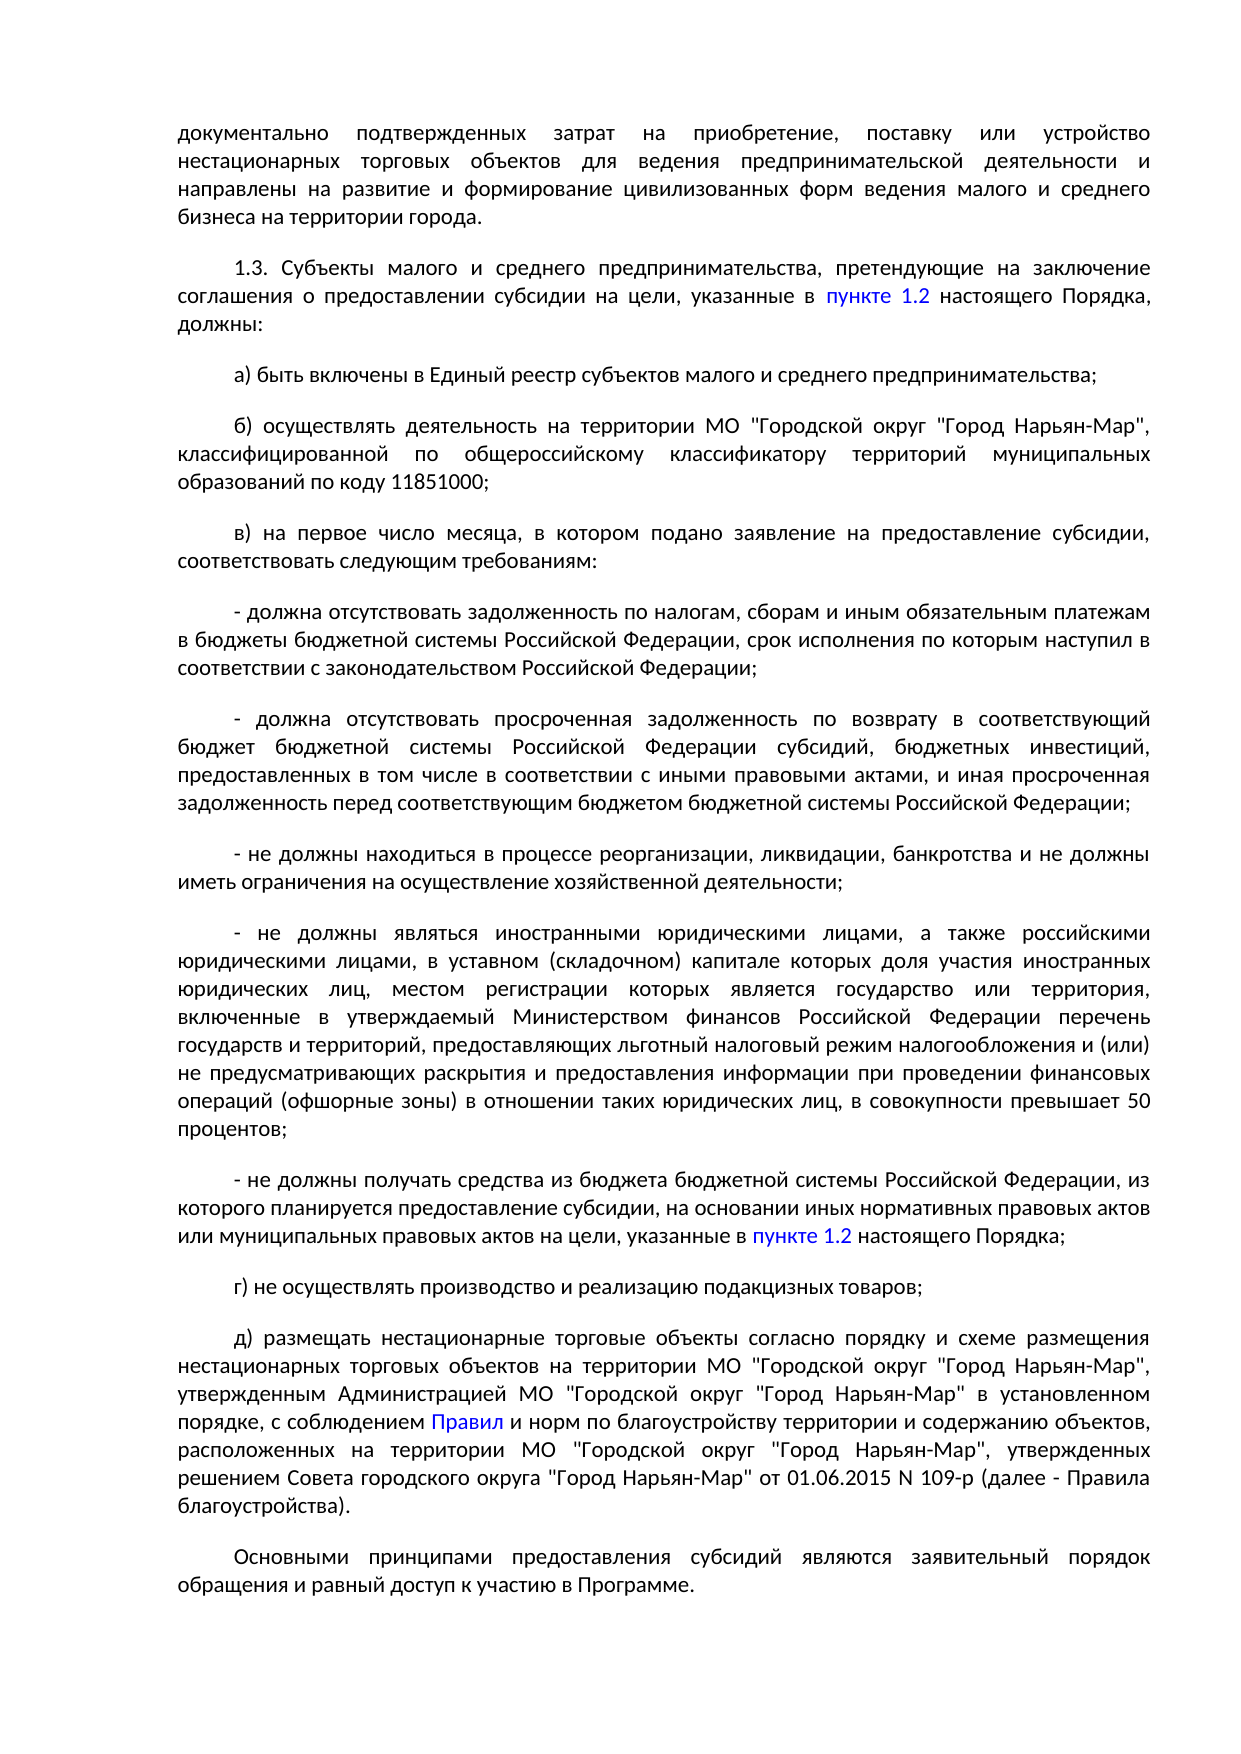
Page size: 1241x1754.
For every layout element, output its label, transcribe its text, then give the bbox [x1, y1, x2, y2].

text г) не осуществлять производство и реализацию подакцизных товаров; [177, 1272, 1152, 1300]
text - должна отсутствовать просроченная задолженность по возврату в соответствующий бюджет бюджетной системы Российской Федерации субсидий, бюджетных инвестиций, предоставленных в том числе в соответствии с иными правовыми актами, и иная просроченная задолженность перед соответствующим бюджетом бюджетной системы Российской Федерации; [177, 704, 1152, 816]
text д) размещать нестационарные торговые объекты согласно порядку и схеме размещения нестационарных торговых объектов на территории МО "Городской округ "Город Нарьян-Мар", утвержденным Администрацией МО "Городской округ "Город Нарьян-Мар" в установленном порядке, с соблюдением Правил и норм по благоустройству территории и содержанию объектов, расположенных на территории МО "Городской округ "Город Нарьян-Мар", утвержденных решением Совета городского округа "Город Нарьян-Мар" от 01.06.2015 N 109-р (далее - Правила благоустройства). [177, 1323, 1152, 1519]
text - должна отсутствовать задолженность по налогам, сборам и иным обязательным платежам в бюджеты бюджетной системы Российской Федерации, срок исполнения по которым наступил в соответствии с законодательством Российской Федерации; [177, 597, 1152, 681]
text - не должны являться иностранными юридическими лицами, а также российскими юридическими лицами, в уставном (складочном) капитале которых доля участия иностранных юридических лиц, местом регистрации которых является государство или территория, включенные в утверждаемый Министерством финансов Российской Федерации перечень государств и территорий, предоставляющих льготный налоговый режим налогообложения и (или) не предусматривающих раскрытия и предоставления информации при проведении финансовых операций (офшорные зоны) в отношении таких юридических лиц, в совокупности превышает 50 процентов; [177, 918, 1152, 1142]
text 1.3. Субъекты малого и среднего предпринимательства, претендующие на заключение соглашения о предоставлении субсидии на цели, указанные в пункте 1.2 настоящего Порядка, должны: [177, 253, 1152, 337]
text а) быть включены в Единый реестр субъектов малого и среднего предпринимательства; [177, 360, 1152, 388]
text - не должны получать средства из бюджета бюджетной системы Российской Федерации, из которого планируется предоставление субсидии, на основании иных нормативных правовых актов или муниципальных правовых актов на цели, указанные в пункте 1.2 настоящего Порядка; [177, 1165, 1152, 1249]
text Основными принципами предоставления субсидий являются заявительный порядок обращения и равный доступ к участию в Программе. [177, 1542, 1152, 1598]
text б) осуществлять деятельность на территории МО "Городской округ "Город Нарьян-Мар", классифицированной по общероссийскому классификатору территорий муниципальных образований по коду 11851000; [177, 411, 1152, 495]
text в) на первое число месяца, в котором подано заявление на предоставление субсидии, соответствовать следующим требованиям: [177, 518, 1152, 574]
text - не должны находиться в процессе реорганизации, ликвидации, банкротства и не должны иметь ограничения на осуществление хозяйственной деятельности; [177, 839, 1152, 895]
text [177, 118, 1152, 230]
